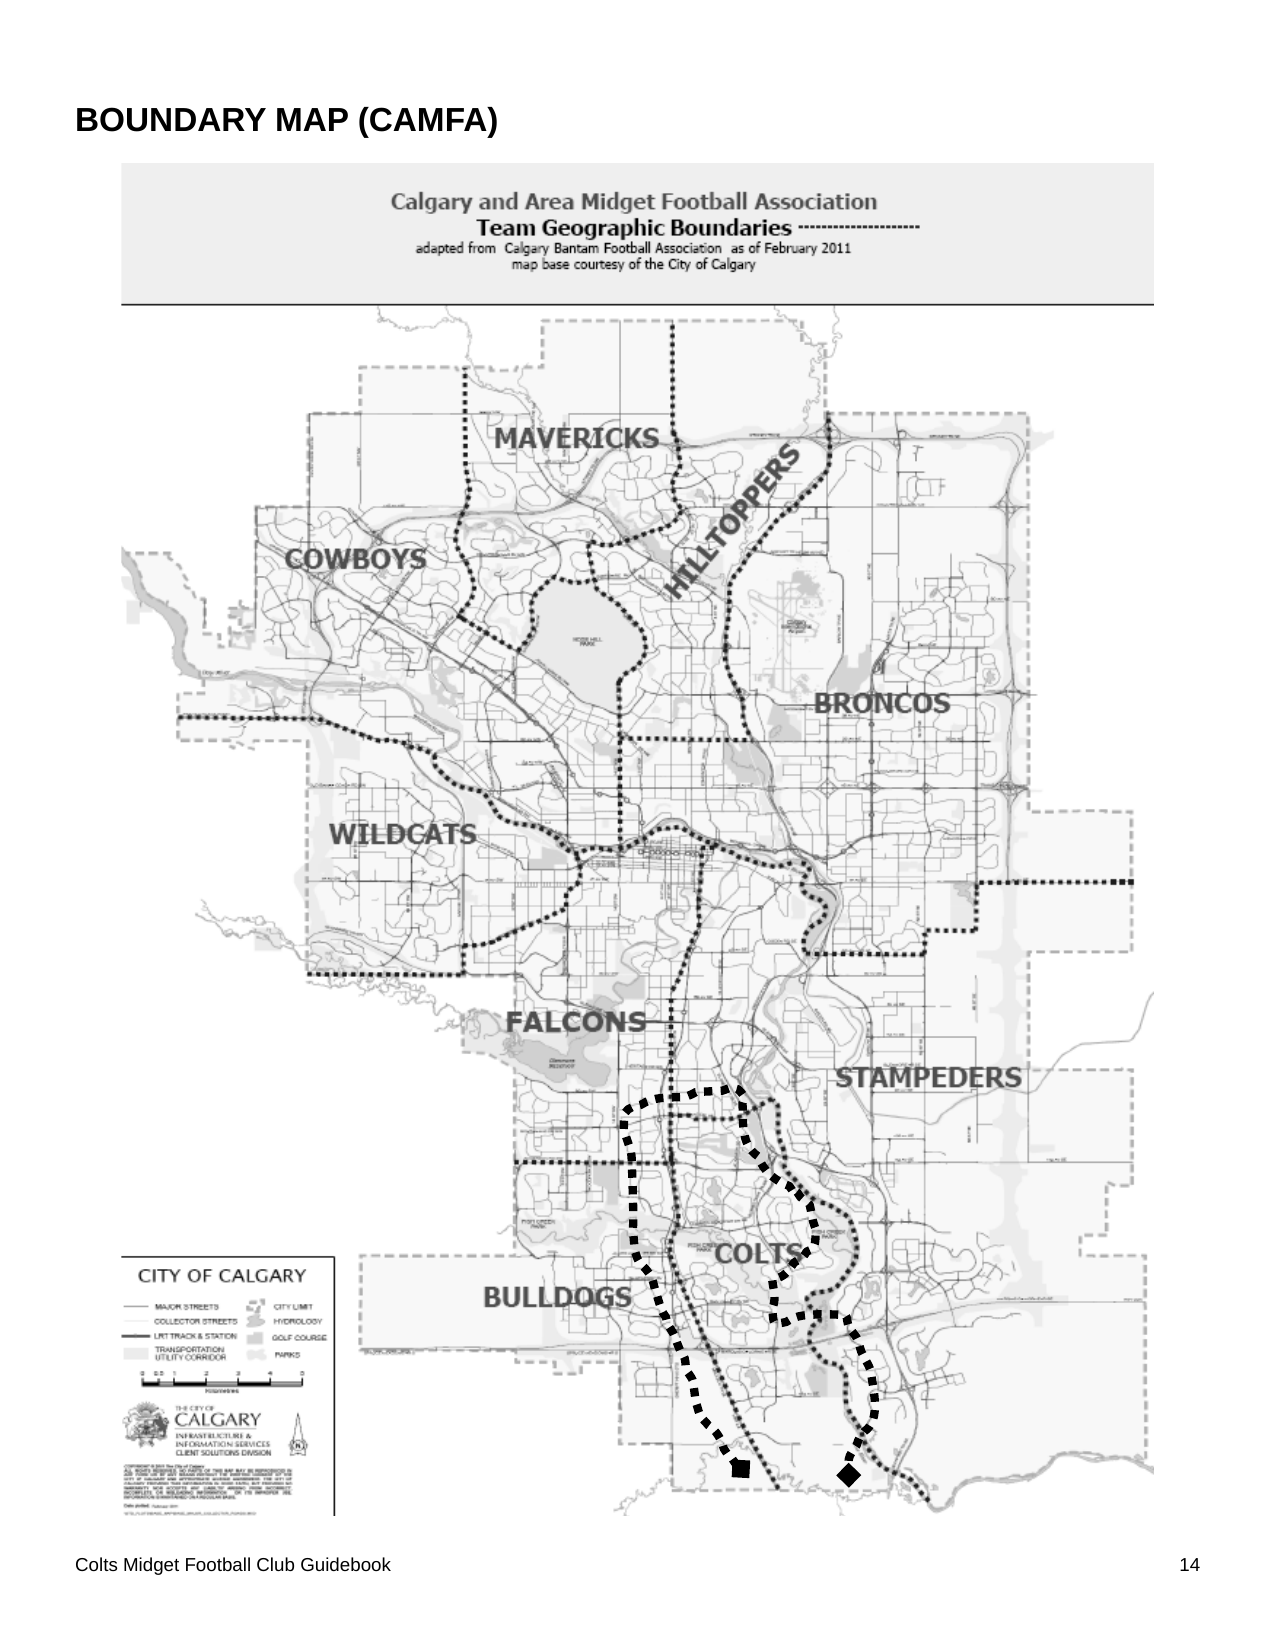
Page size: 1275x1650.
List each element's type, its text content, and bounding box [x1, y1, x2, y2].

subtitle BOUNDARY MAP (CAMFA) [75, 100, 1200, 138]
